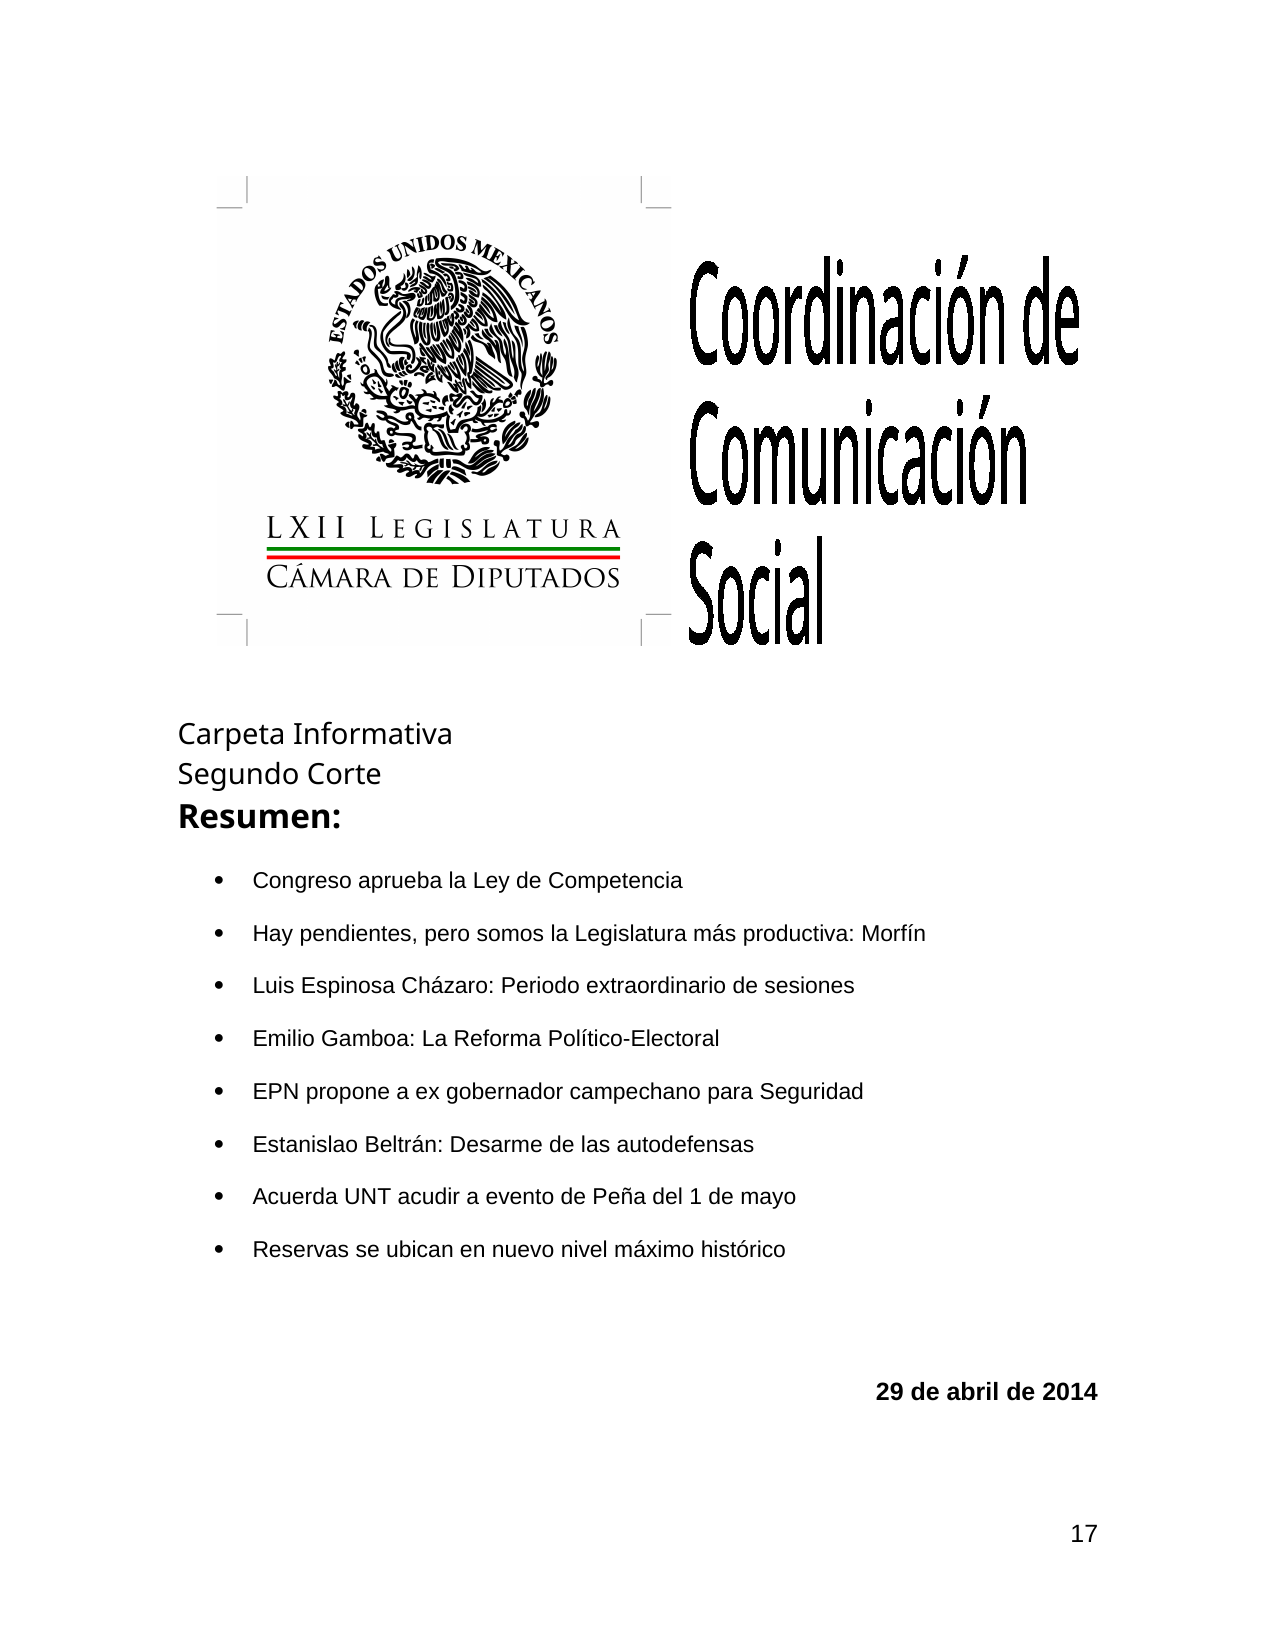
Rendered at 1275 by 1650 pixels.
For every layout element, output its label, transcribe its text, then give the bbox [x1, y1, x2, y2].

list Emilio Gamboa: La Reforma Político-Electoral [215, 1025, 1098, 1052]
list EPN propone a ex gobernador campechano para Seguridad [215, 1078, 1098, 1104]
list Reservas se ubican en nuevo nivel máximo histórico [215, 1236, 1098, 1262]
list Congreso aprueba la Ley de Competencia [215, 867, 1098, 893]
list Acuerda UNT acudir a evento de Peña del 1 de mayo [215, 1183, 1098, 1210]
list Estanislao Beltrán: Desarme de las autodefensas [215, 1131, 1098, 1157]
text Segundo Corte [177, 753, 1098, 793]
picture [216, 176, 672, 646]
text Carpeta Informativa [177, 713, 1098, 753]
list Luis Espinosa Cházaro: Periodo extraordinario de sesiones [215, 972, 1098, 999]
text 29 de abril de 2014 [177, 1377, 1098, 1406]
list Hay pendientes, pero somos la Legislatura más productiva: Morfín [215, 920, 1098, 946]
text Resumen: [177, 793, 1098, 838]
